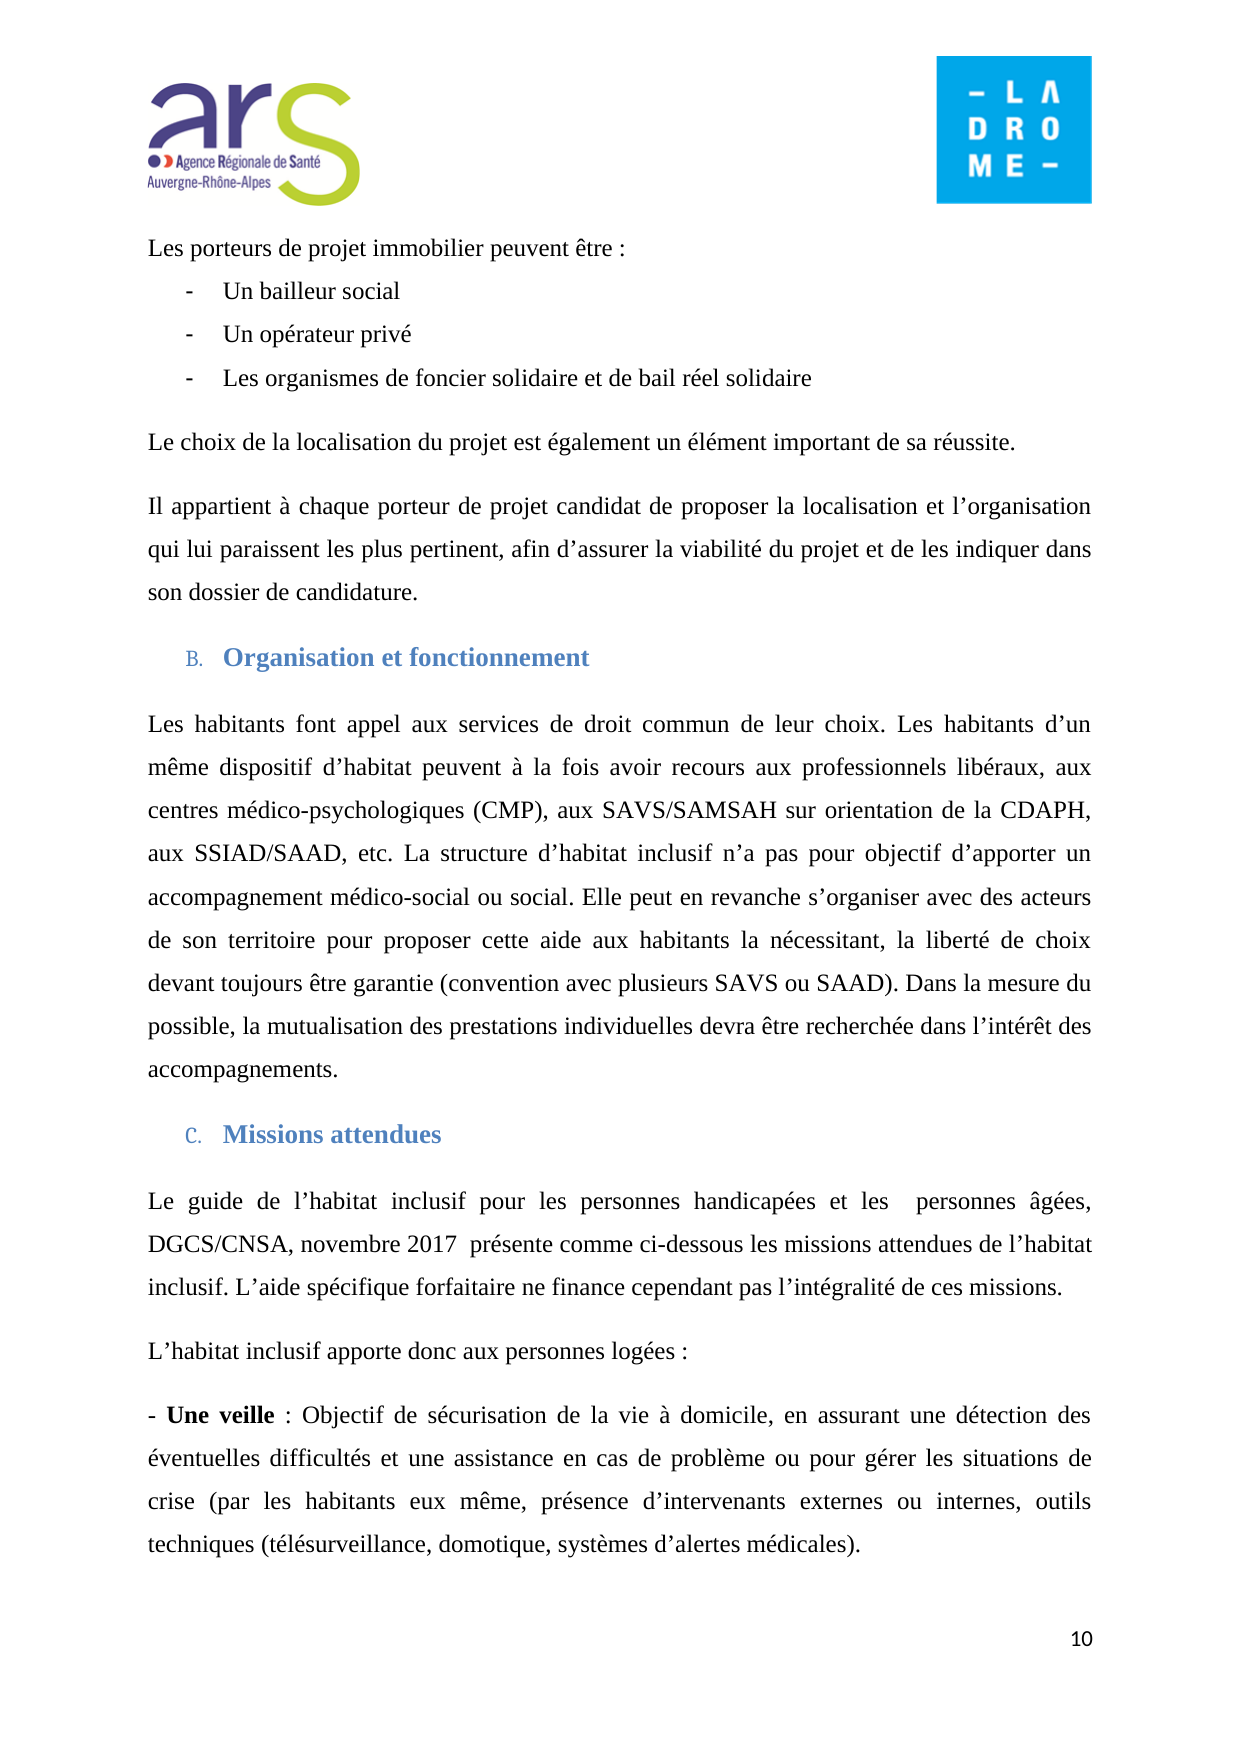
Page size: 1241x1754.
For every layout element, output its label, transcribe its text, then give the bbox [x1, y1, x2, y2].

picture [936, 56, 1093, 206]
picture [147, 83, 360, 206]
text Le choix de la localisation du projet est également un élément important de sa réussite. [148, 427, 1093, 456]
text Il appartient à chaque porteur de projet candidat de proposer la localisation et l’organisation qui lui paraissent les plus pertinent, afin d’assurer la viabilité du projet et de les indiquer dans son dossier de candidature. [148, 491, 1093, 606]
list Les organismes de foncier solidaire et de bail réel solidaire [185, 363, 1093, 392]
picture [1042, 80, 1059, 103]
picture [1042, 117, 1059, 140]
subtitle Missions attendues [185, 1118, 1093, 1149]
picture [1043, 163, 1058, 168]
list Un opérateur privé [185, 319, 1093, 348]
picture [969, 154, 991, 177]
picture [969, 91, 984, 96]
picture [1007, 117, 1023, 140]
picture [1007, 80, 1023, 103]
text - Une veille : Objectif de sécurisation de la vie à domicile, en assurant une détection des éventuelles difficultés et une assistance en cas de problème ou pour gérer les situations de crise (par les habitants eux même, présence d’intervenants externes ou internes, outils techniques (télésurveillance, domotique, systèmes d’alertes médicales). [148, 1400, 1093, 1558]
subtitle Organisation et fonctionnement [185, 641, 1093, 672]
list Un bailleur social [185, 276, 1093, 305]
text Les habitants font appel aux services de droit commun de leur choix. Les habitants d’un même dispositif d’habitat peuvent à la fois avoir recours aux professionnels libéraux, aux centres médico-psychologiques (CMP), aux SAVS/SAMSAH sur orientation de la CDAPH, aux SSIAD/SAAD, etc. La structure d’habitat inclusif n’a pas pour objectif d’apporter un accompagnement médico-social ou social. Elle peut en revanche s’organiser avec des acteurs de son territoire pour proposer cette aide aux habitants la nécessitant, la liberté de choix devant toujours être garantie (convention avec plusieurs SAVS ou SAAD). Dans la mesure du possible, la mutualisation des prestations individuelles devra être recherchée dans l’intérêt des accompagnements. [148, 709, 1093, 1083]
picture [969, 117, 987, 140]
text Les porteurs de projet immobilier peuvent être : [148, 233, 1093, 262]
picture [1007, 154, 1023, 177]
text L’habitat inclusif apporte donc aux personnes logées : [148, 1336, 1093, 1365]
text Le guide de l’habitat inclusif pour les personnes handicapées et les personnes âgées, DGCS/CNSA, novembre 2017 présente comme ci-dessous les missions attendues de l’habitat inclusif. L’aide spécifique forfaitaire ne finance cependant pas l’intégralité de ces missions. [148, 1186, 1093, 1301]
